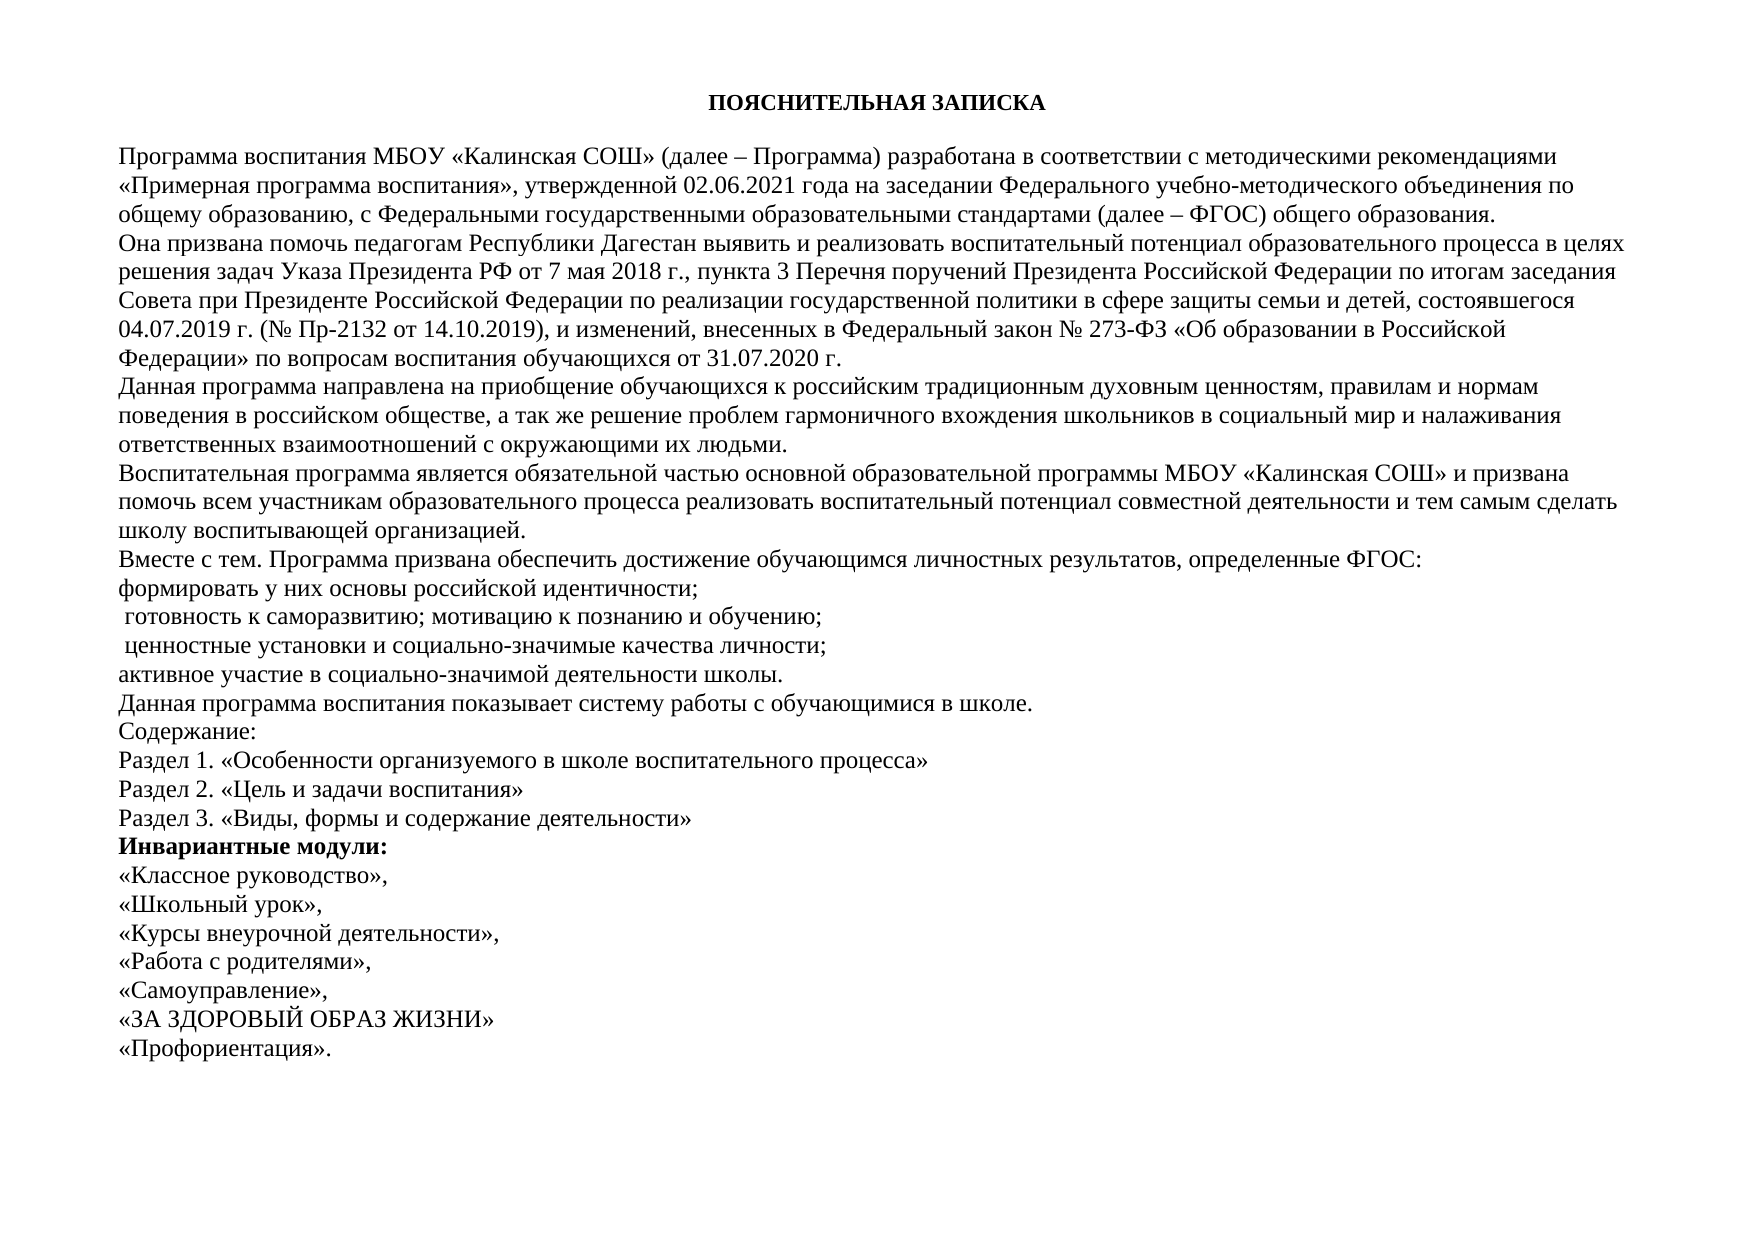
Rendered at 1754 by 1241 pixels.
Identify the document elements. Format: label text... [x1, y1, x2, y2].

text «Классное руководство», [118, 860, 1636, 889]
text формировать у них основы российской идентичности; [118, 573, 1636, 601]
text Данная программа направлена на приобщение обучающихся к российским традиционным духовным ценностям, правилам и нормам поведения в российском обществе, а так же решение проблем гармоничного вхождения школьников в социальный мир и налаживания ответственных взаимоотношений с окружающими их людьми. [118, 371, 1636, 458]
text «Школьный урок», [118, 889, 1636, 918]
text ПОЯСНИТЕЛЬНАЯ ЗАПИСКА [118, 89, 1636, 115]
text «Курсы внеурочной деятельности», [118, 918, 1636, 946]
text готовность к саморазвитию; мотивацию к познанию и обучению; [118, 601, 1636, 630]
text активное участие в социально-значимой деятельности школы. [118, 659, 1636, 688]
text Содержание: [118, 716, 1636, 745]
text Воспитательная программа является обязательной частью основной образовательной программы МБОУ «Калинская СОШ» и призвана помочь всем участникам образовательного процесса реализовать воспитательный потенциал совместной деятельности и тем самым сделать школу воспитывающей организацией. [118, 458, 1636, 544]
text Она призвана помочь педагогам Республики Дагестан выявить и реализовать воспитательный потенциал образовательного процесса в целях решения задач Указа Президента РФ от 7 мая 2018 г., пункта 3 Перечня поручений Президента Российской Федерации по итогам заседания Совета при Президенте Российской Федерации по реализации государственной политики в сфере защиты семьи и детей, состоявшегося 04.07.2019 г. (№ Пр-2132 от 14.10.2019), и изменений, внесенных в Федеральный закон № 273-ФЗ «Об образовании в Российской Федерации» по вопросам воспитания обучающихся от 31.07.2020 г. [118, 228, 1636, 371]
text Вместе с тем. Программа призвана обеспечить достижение обучающимся личностных результатов, определенные ФГОС: [118, 544, 1636, 573]
text «Профориентация». [118, 1033, 1636, 1061]
text «ЗА ЗДОРОВЫЙ ОБРАЗ ЖИЗНИ» [118, 1004, 1636, 1033]
text Раздел 1. «Особенности организуемого в школе воспитательного процесса» [118, 745, 1636, 774]
text Раздел 2. «Цель и задачи воспитания» [118, 774, 1636, 803]
text Программа воспитания МБОУ «Калинская СОШ» (далее – Программа) разработана в соответствии с методическими рекомендациями «Примерная программа воспитания», утвержденной 02.06.2021 года на заседании Федерального учебно-методического объединения по общему образованию, с Федеральными государственными образовательными стандартами (далее – ФГОС) общего образования. [118, 141, 1636, 228]
text Инвариантные модули: [118, 831, 1636, 860]
text «Работа с родителями», [118, 946, 1636, 975]
text Данная программа воспитания показывает систему работы с обучающимися в школе. [118, 688, 1636, 716]
text «Самоуправление», [118, 975, 1636, 1004]
text Раздел 3. «Виды, формы и содержание деятельности» [118, 803, 1636, 831]
text ценностные установки и социально-значимые качества личности; [118, 630, 1636, 659]
